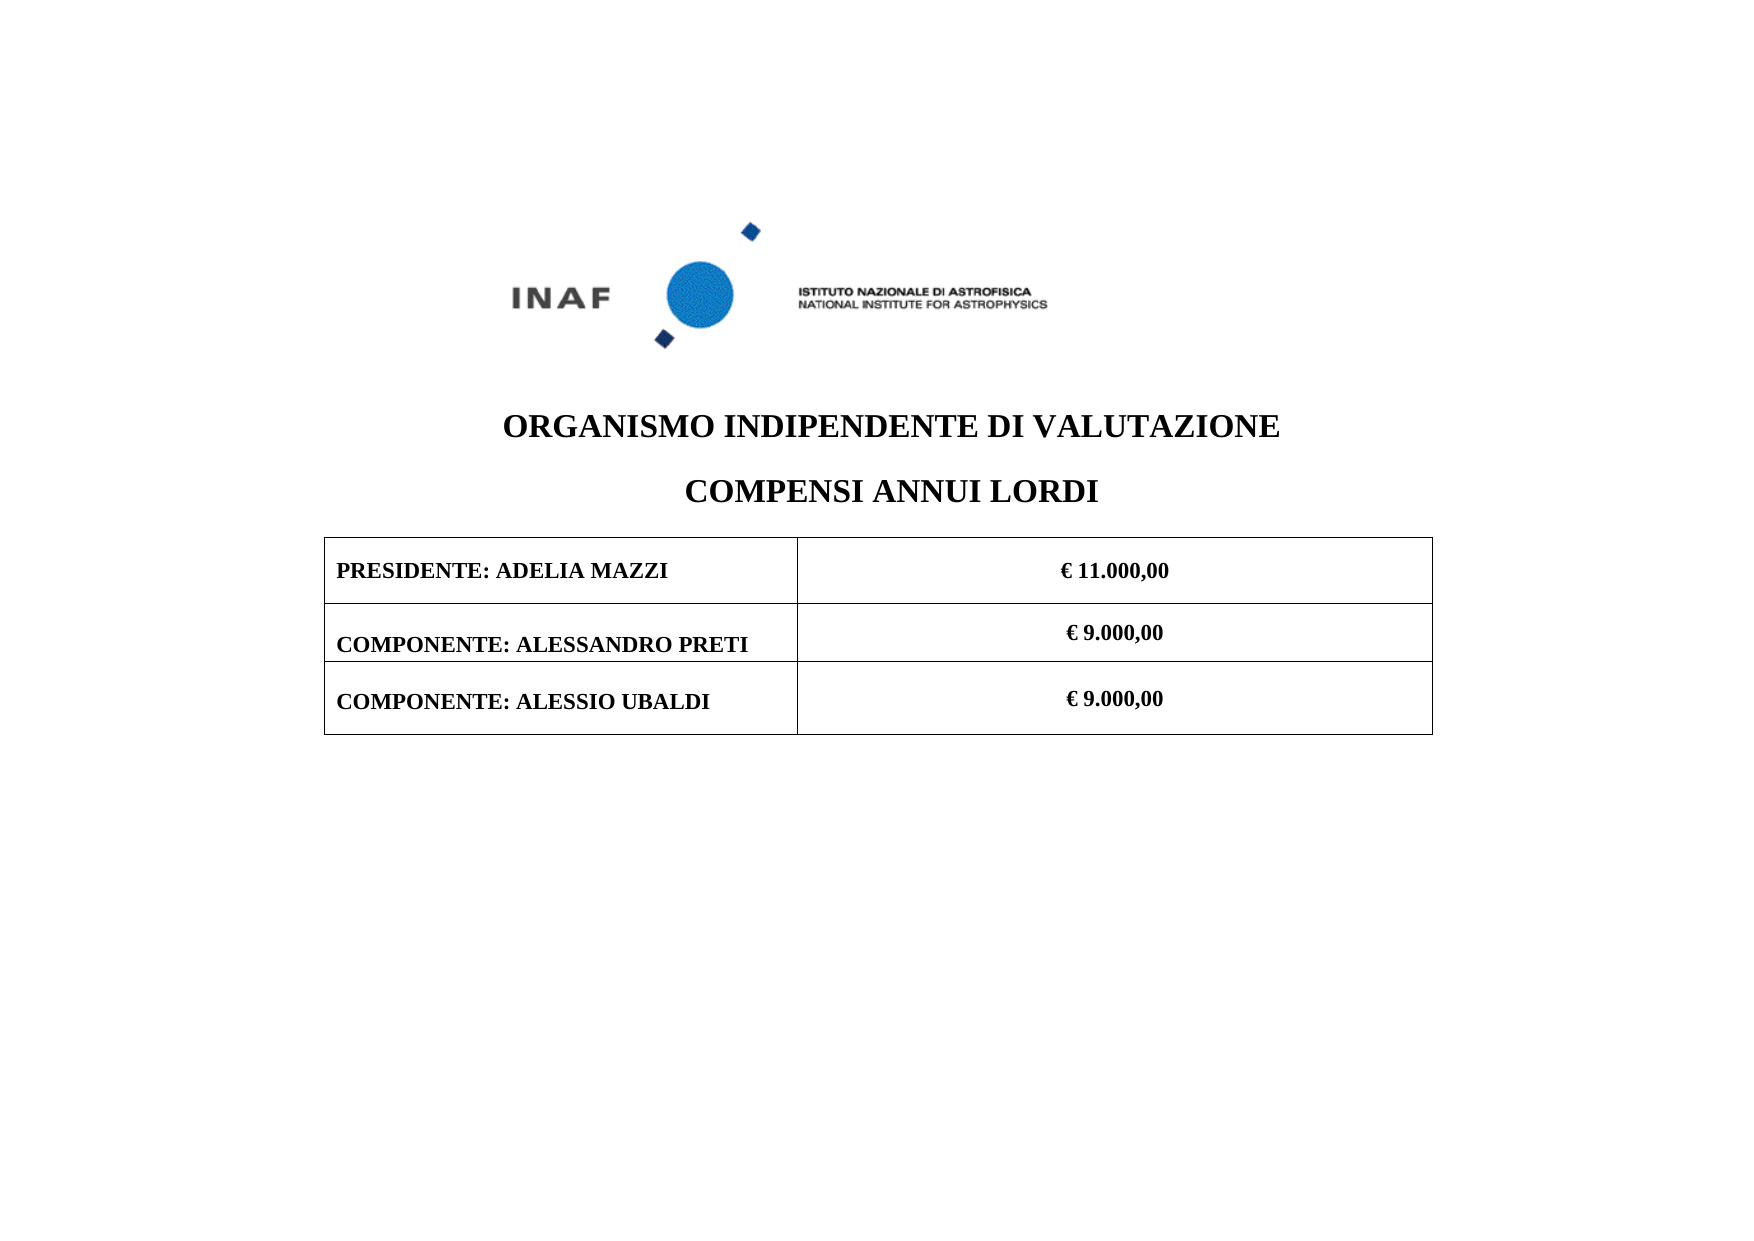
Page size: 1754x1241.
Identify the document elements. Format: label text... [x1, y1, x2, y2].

table_header PRESIDENTE: ADELIA MAZZI [325, 538, 797, 603]
table_cell COMPONENTE: ALESSANDRO PRETI [325, 604, 797, 661]
table_cell € 9.000,00 [798, 662, 1432, 734]
table_header € 11.000,00 [798, 538, 1432, 603]
table_cell € 9.000,00 [798, 604, 1432, 661]
text COMPENSI ANNUI LORDI [148, 472, 1636, 510]
text ORGANISMO INDIPENDENTE DI VALUTAZIONE [148, 407, 1636, 445]
picture [491, 195, 1069, 376]
table_cell COMPONENTE: ALESSIO UBALDI [325, 662, 797, 734]
